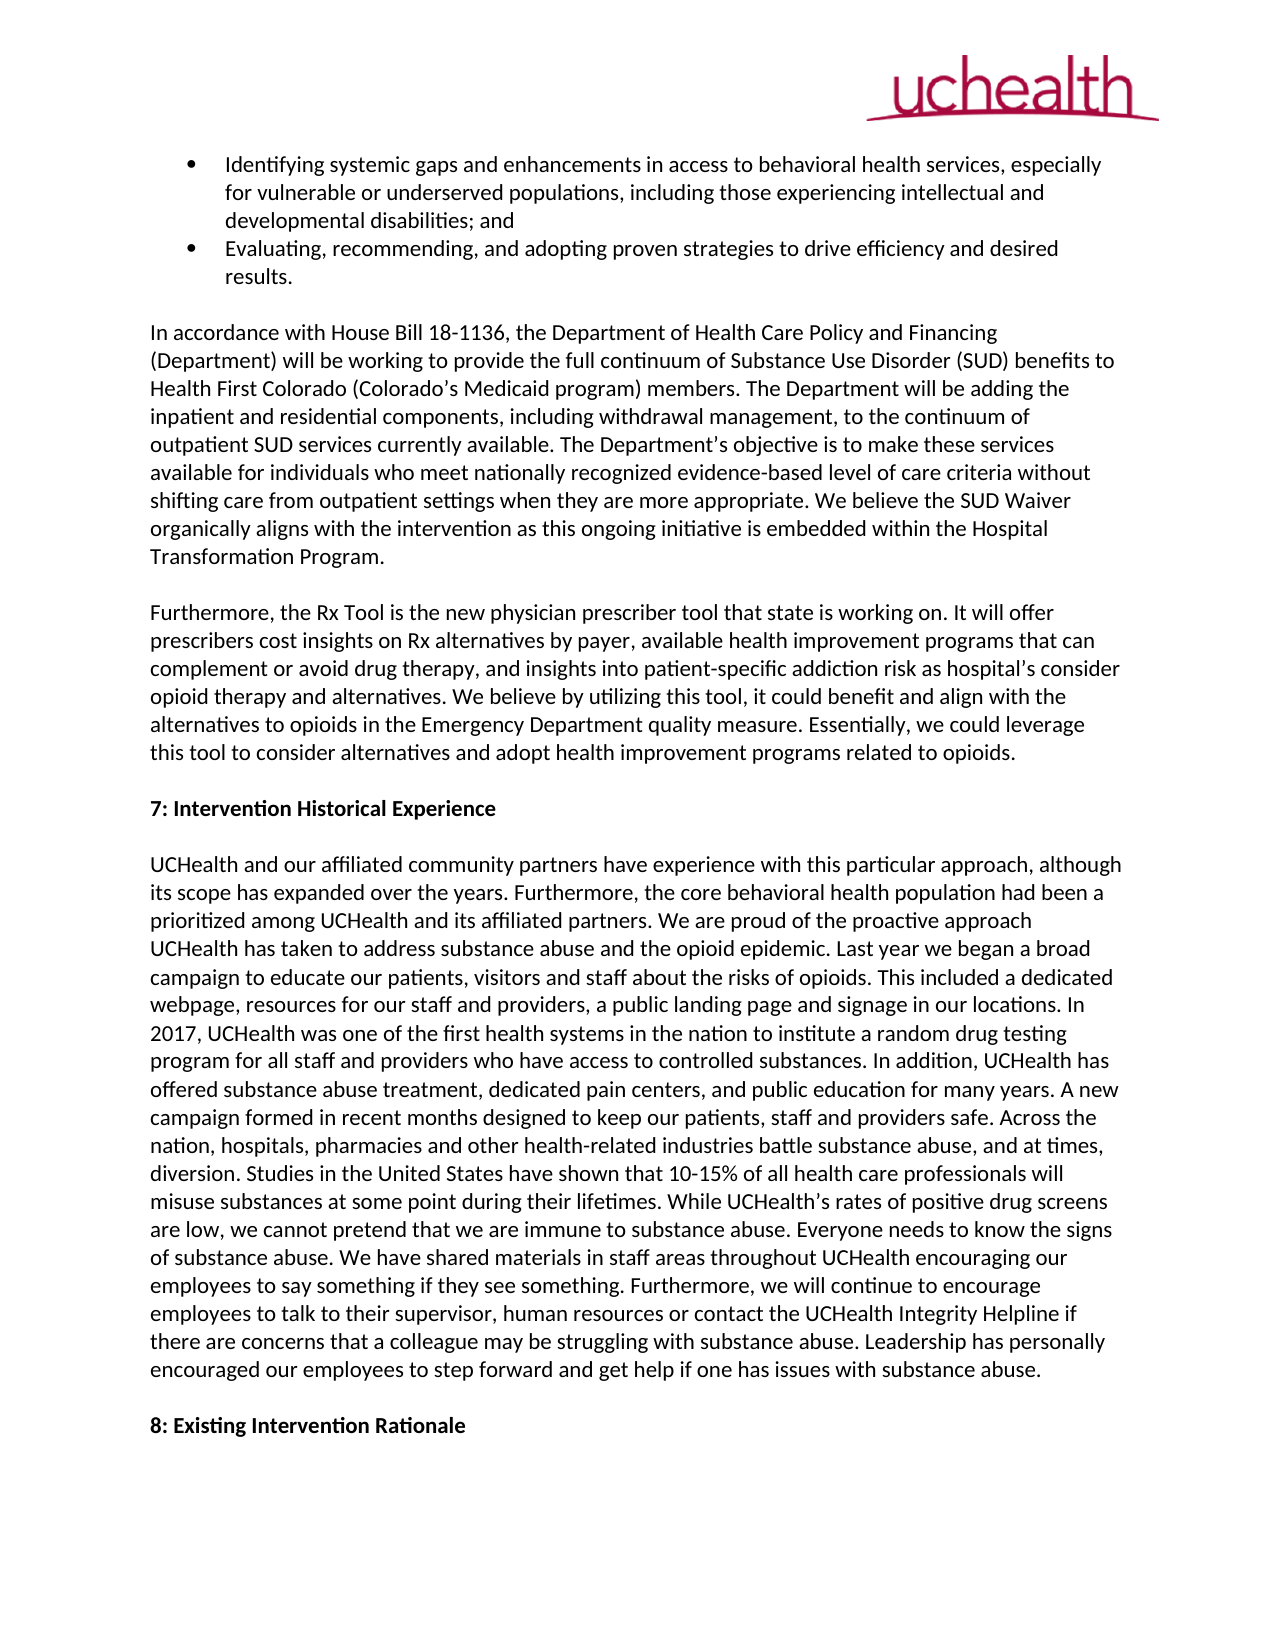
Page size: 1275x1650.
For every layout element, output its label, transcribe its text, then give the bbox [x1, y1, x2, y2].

text In accordance with House Bill 18-1136, the Department of Health Care Policy and Financing (Department) will be working to provide the full continuum of Substance Use Disorder (SUD) benefits to Health First Colorado (Colorado’s Medicaid program) members. The Department will be adding the inpatient and residential components, including withdrawal management, to the continuum of outpatient SUD services currently available. The Department’s objective is to make these services available for individuals who meet nationally recognized evidence-based level of care criteria without shifting care from outpatient settings when they are more appropriate. We believe the SUD Waiver organically aligns with the intervention as this ongoing initiative is embedded within the Hospital Transformation Program. [150, 318, 1125, 570]
text UCHealth and our affiliated community partners have experience with this particular approach, although its scope has expanded over the years. Furthermore, the core behavioral health population had been a prioritized among UCHealth and its affiliated partners. We are proud of the proactive approach UCHealth has taken to address substance abuse and the opioid epidemic. Last year we began a broad campaign to educate our patients, visitors and staff about the risks of opioids. This included a dedicated webpage, resources for our staff and providers, a public landing page and signage in our locations. In 2017, UCHealth was one of the first health systems in the nation to institute a random drug testing program for all staff and providers who have access to controlled substances. In addition, UCHealth has offered substance abuse treatment, dedicated pain centers, and public education for many years. A new campaign formed in recent months designed to keep our patients, staff and providers safe. Across the nation, hospitals, pharmacies and other health-related industries battle substance abuse, and at times, diversion. Studies in the United States have shown that 10-15% of all health care professionals will misuse substances at some point during their lifetimes. While UCHealth’s rates of positive drug screens are low, we cannot pretend that we are immune to substance abuse. Everyone needs to know the signs of substance abuse. We have shared materials in staff areas throughout UCHealth encouraging our employees to say something if they see something. Furthermore, we will continue to encourage employees to talk to their supervisor, human resources or contact the UCHealth Integrity Helpline if there are concerns that a colleague may be struggling with substance abuse. Leadership has personally encouraged our employees to step forward and get help if one has issues with substance abuse. [150, 851, 1125, 1383]
list Identifying systemic gaps and enhancements in access to behavioral health services, especially for vulnerable or underserved populations, including those experiencing intellectual and developmental disabilities; and [187, 150, 1125, 234]
text 8: Existing Intervention Rationale [150, 1411, 1125, 1439]
text 7: Intervention Historical Experience [150, 794, 1125, 822]
text Furthermore, the Rx Tool is the new physician prescriber tool that state is working on. It will offer prescribers cost insights on Rx alternatives by payer, available health improvement programs that can complement or avoid drug therapy, and insights into patient-specific addiction risk as hospital’s consider opioid therapy and alternatives. We believe by utilizing this tool, it could benefit and align with the alternatives to opioids in the Emergency Department quality measure. Essentially, we could leverage this tool to consider alternatives and adopt health improvement programs related to opioids. [150, 598, 1125, 766]
list Evaluating, recommending, and adopting proven strategies to drive efficiency and desired results. [187, 234, 1125, 290]
picture [866, 55, 1159, 121]
